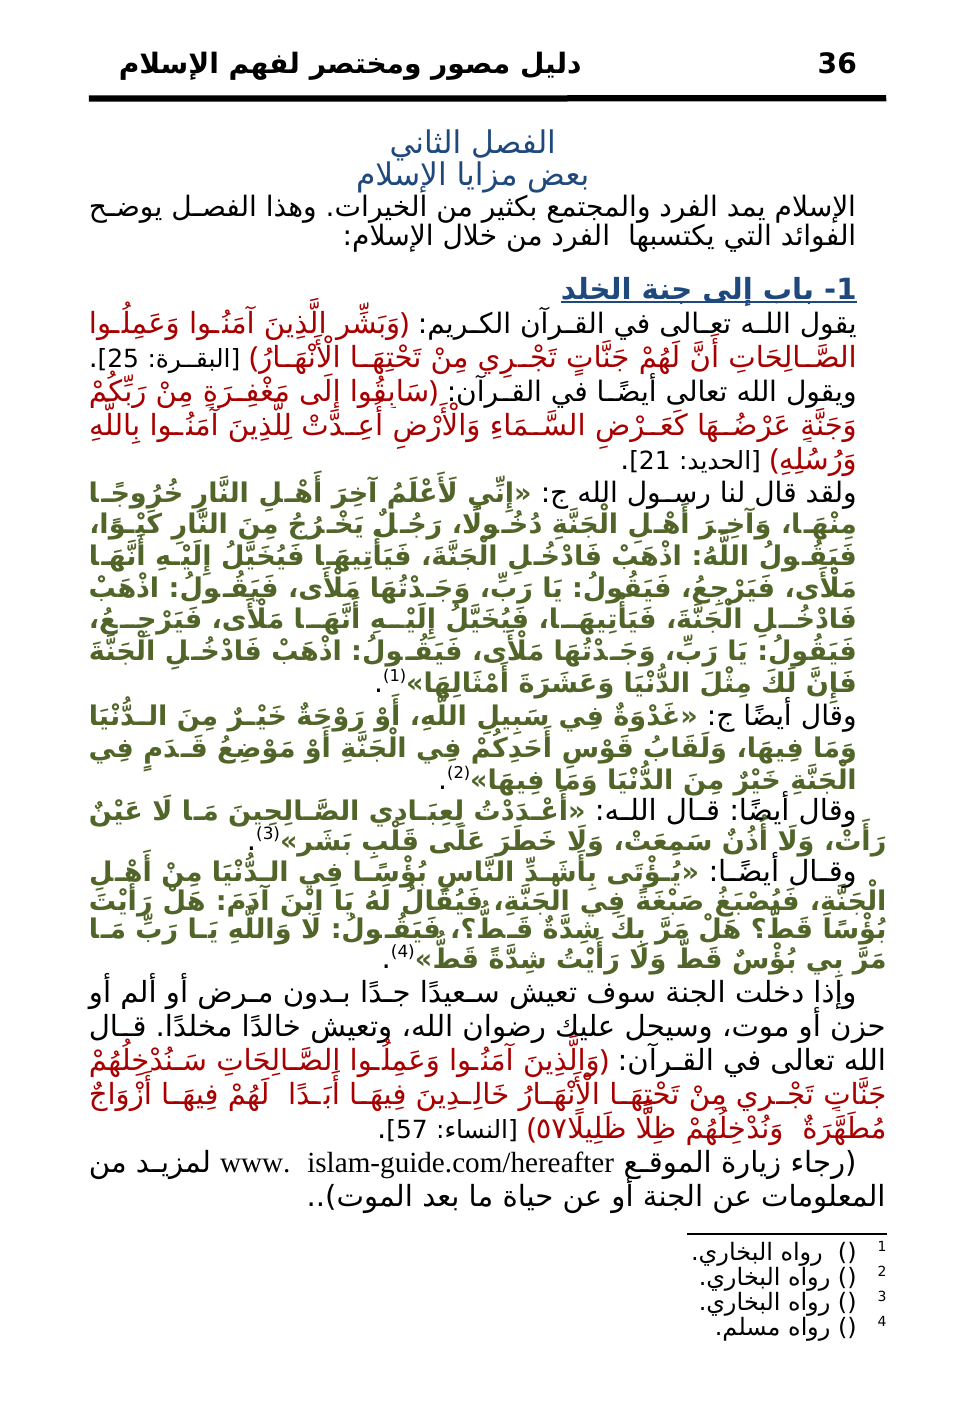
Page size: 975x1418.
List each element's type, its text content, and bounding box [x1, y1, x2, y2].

text وقال أيضًا: قال الله: «أَعْدَدْتُ لِعِبَادِي الصَّالِحِينَ مَا لَا عَيْنٌ رَأَتْ، وَلَا أُذُنٌ سَمِعَتْ، وَلَا خَطَرَ عَلَى قَلْبِ بَشَر»(). [89, 796, 886, 857]
text يقول الله تعالى في القرآن الكريم: ﴿وَبَشِّرِ الَّذِينَ آمَنُوا وَعَمِلُوا الصَّالِحَاتِ أَنَّ لَهُمْ جَنَّاتٍ تَجْرِي مِنْ تَحْتِهَا الْأَنْهَارُ﴾ [البقرة: 25]. ويقول الله تعالى أيضًا في القرآن: ﴿سَابِقُوا إِلَى مَغْفِرَةٍ مِنْ رَبِّكُمْ وَجَنَّةٍ عَرْضُهَا كَعَرْضِ السَّمَاءِ وَالْأَرْضِ أُعِدَّتْ لِلَّذِينَ آمَنُوا بِاللَّهِ وَرُسُلِهِ﴾ [الحديد: 21]. [89, 442, 761, 476]
text وقال أيضًا: «يُؤْتَى بِأَشَدِّ النَّاسِ بُؤْسًا فِي الدُّنْيَا مِنْ أَهْلِ الْجَنَّةِ، فَيُصْبَغُ صَبْغَةً فِي الْجَنَّةِ، فَيُقَالُ لَهُ يَا ابْنَ آدَمَ: هَلْ رَأَيْتَ بُؤْسًا قَطُّ؟ هَلْ مَرَّ بِكَ شِدَّةٌ قَطُّ؟، فَيَقُولُ: لَا وَاللَّهِ يَا رَبِّ مَا مَرَّ بِي بُؤْسٌ قَطُّ وَلَا رَأَيْتُ شِدَّةً قَطُّ»(). [89, 857, 886, 976]
text ولقد قال لنا رسول الله ج: «إِنِّي لَأَعْلَمُ آخِرَ أَهْلِ النَّارِ خُرُوجًا مِنْهَا، وَآخِرَ أَهْلِ الْجَنَّةِ دُخُولًا، رَجُلٌ يَخْرُجُ مِنَ النَّارِ كَبْوًا، فَيَقُولُ اللَّهُ: اذْهَبْ فَادْخُلِ الْجَنَّةَ، فَيَأْتِيهَا فَيُخَيَّلُ إِلَيْهِ أَنَّهَا مَلْأَى، فَيَرْجِعُ، فَيَقُولُ: يَا رَبِّ، وَجَدْتُهَا مَلْأَى، فَيَقُولُ: اذْهَبْ فَادْخُلِ الْجَنَّةَ، فَيَأْتِيهَا، فَيُخَيَّلُ إِلَيْهِ أَنَّهَا مَلْأَى، فَيَرْجِعُ، فَيَقُولُ: يَا رَبِّ، وَجَدْتُهَا مَلْأَى، فَيَقُولُ: اذْهَبْ فَادْخُلِ الْجَنَّةَ فَإِنَّ لَكَ مِثْلَ الدُّنْيَا وَعَشَرَةَ أَمْثَالِهَا»(). [89, 476, 857, 699]
text (رجاء زيارة الموقع www. islam-guide.com/hereafter لمزيد من المعلومات عن الجنة أو عن حياة ما بعد الموت).. [89, 1145, 886, 1213]
text وإذا دخلت الجنة سوف تعيش سعيدًا جدًا بدون مرض أو ألم أو حزن أو موت، وسيحل عليك رضوان الله، وتعيش خالدًا مخلدًا. قال الله تعالى في القرآن: ﴿وَالَّذِينَ آمَنُوا وَعَمِلُوا الصَّالِحَاتِ سَنُدْخِلُهُمْ جَنَّاتٍ تَجْرِي مِنْ تَحْتِهَا الْأَنْهَارُ خَالِدِينَ فِيهَا أَبَدًا لَهُمْ فِيهَا أَزْوَاجٌ مُطَهَّرَةٌ وَنُدْخِلُهُمْ ظِلًّا ظَلِيلًا٥٧﴾ [النساء: 57]. [89, 976, 886, 1078]
text الفصل الثاني بعض مزايا الإسلام [89, 127, 857, 193]
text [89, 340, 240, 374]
text 1- باب إلى جنة الخلد [89, 272, 857, 306]
text وقال أيضًا ج: «غَدْوَةٌ فِي سَبِيلِ اللَّهِ، أَوْ رَوْحَةٌ خَيْرٌ مِنَ الدُّنْيَا وَمَا فِيهَا، وَلَقَابُ قَوْسِ أَحَدِكُمْ فِي الْجَنَّةِ أَوْ مَوْضِعُ قَدَمٍ فِي الْجَنَّةِ خَيْرٌ مِنَ الدُّنْيَا وَمَا فِيهَا»(). [89, 699, 857, 796]
text الإسلام يمد الفرد والمجتمع بكثير من الخيرات. وهذا الفصل يوضح الفوائد التي يكتسبها الفرد من خلال الإسلام: [89, 193, 857, 252]
